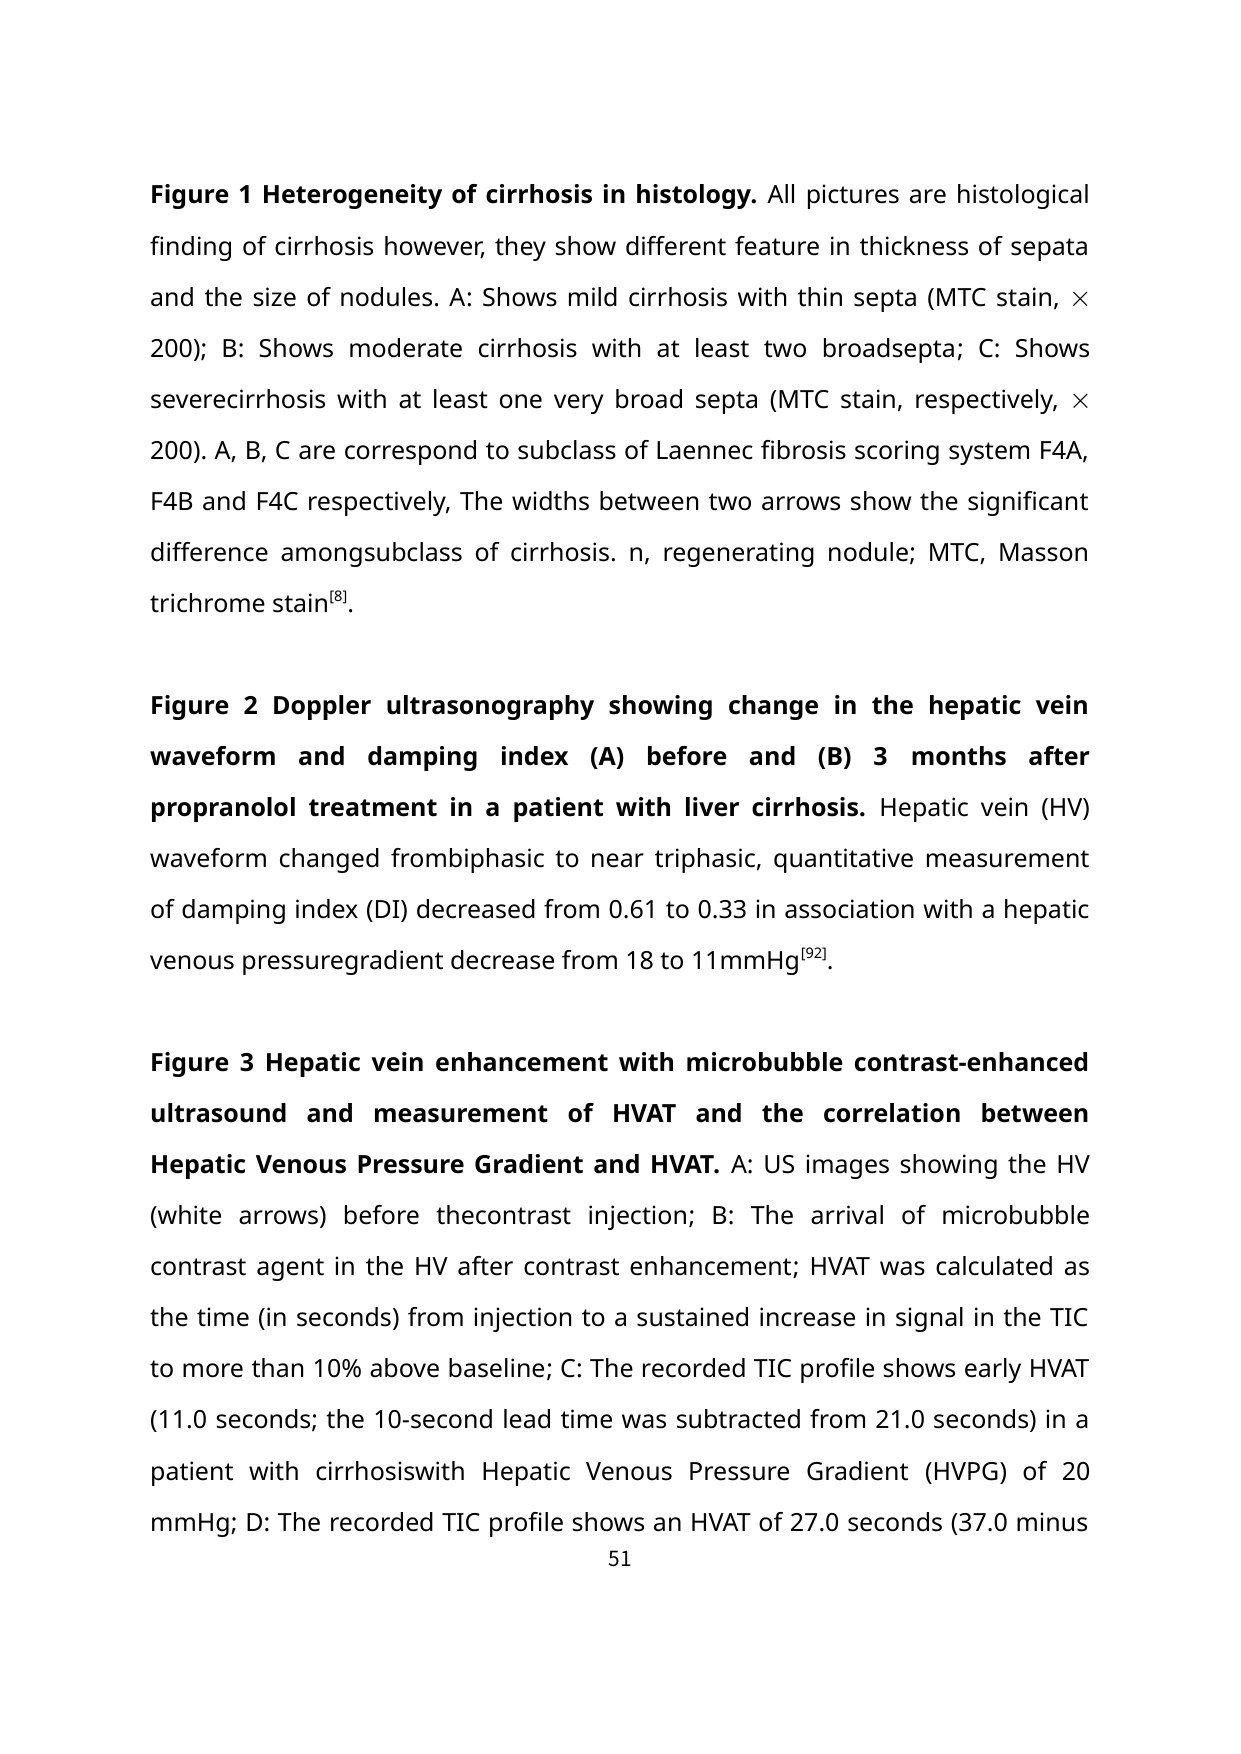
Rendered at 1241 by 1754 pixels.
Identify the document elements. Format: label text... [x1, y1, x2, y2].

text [150, 1045, 1090, 1538]
text Figure 2 Doppler ultrasonography showing change in the hepatic vein waveform and damping index (A) before and (B) 3 months after propranolol treatment in a patient with liver cirrhosis. Hepatic vein (HV) waveform changed frombiphasic to near triphasic, quantitative measurement of damping index (DI) decreased from 0.61 to 0.33 in association with a hepatic venous pressuregradient decrease from 18 to 11mmHg[92]. [150, 688, 1090, 977]
text Figure 1 Heterogeneity of cirrhosis in histology. All pictures are histological finding of cirrhosis however, they show different feature in thickness of sepata and the size of nodules. A: Shows mild cirrhosis with thin septa (MTC stain, 200); B: Shows moderate cirrhosis with at least two broadsepta; C: Shows severecirrhosis with at least one very broad septa (MTC stain, respectively, 200). A, B, C are correspond to subclass of Laennec fibrosis scoring system F4A, F4B and F4C respectively, The widths between two arrows show the significant difference amongsubclass of cirrhosis. n, regenerating nodule; MTC, Masson trichrome stain[8]. [150, 177, 1090, 619]
